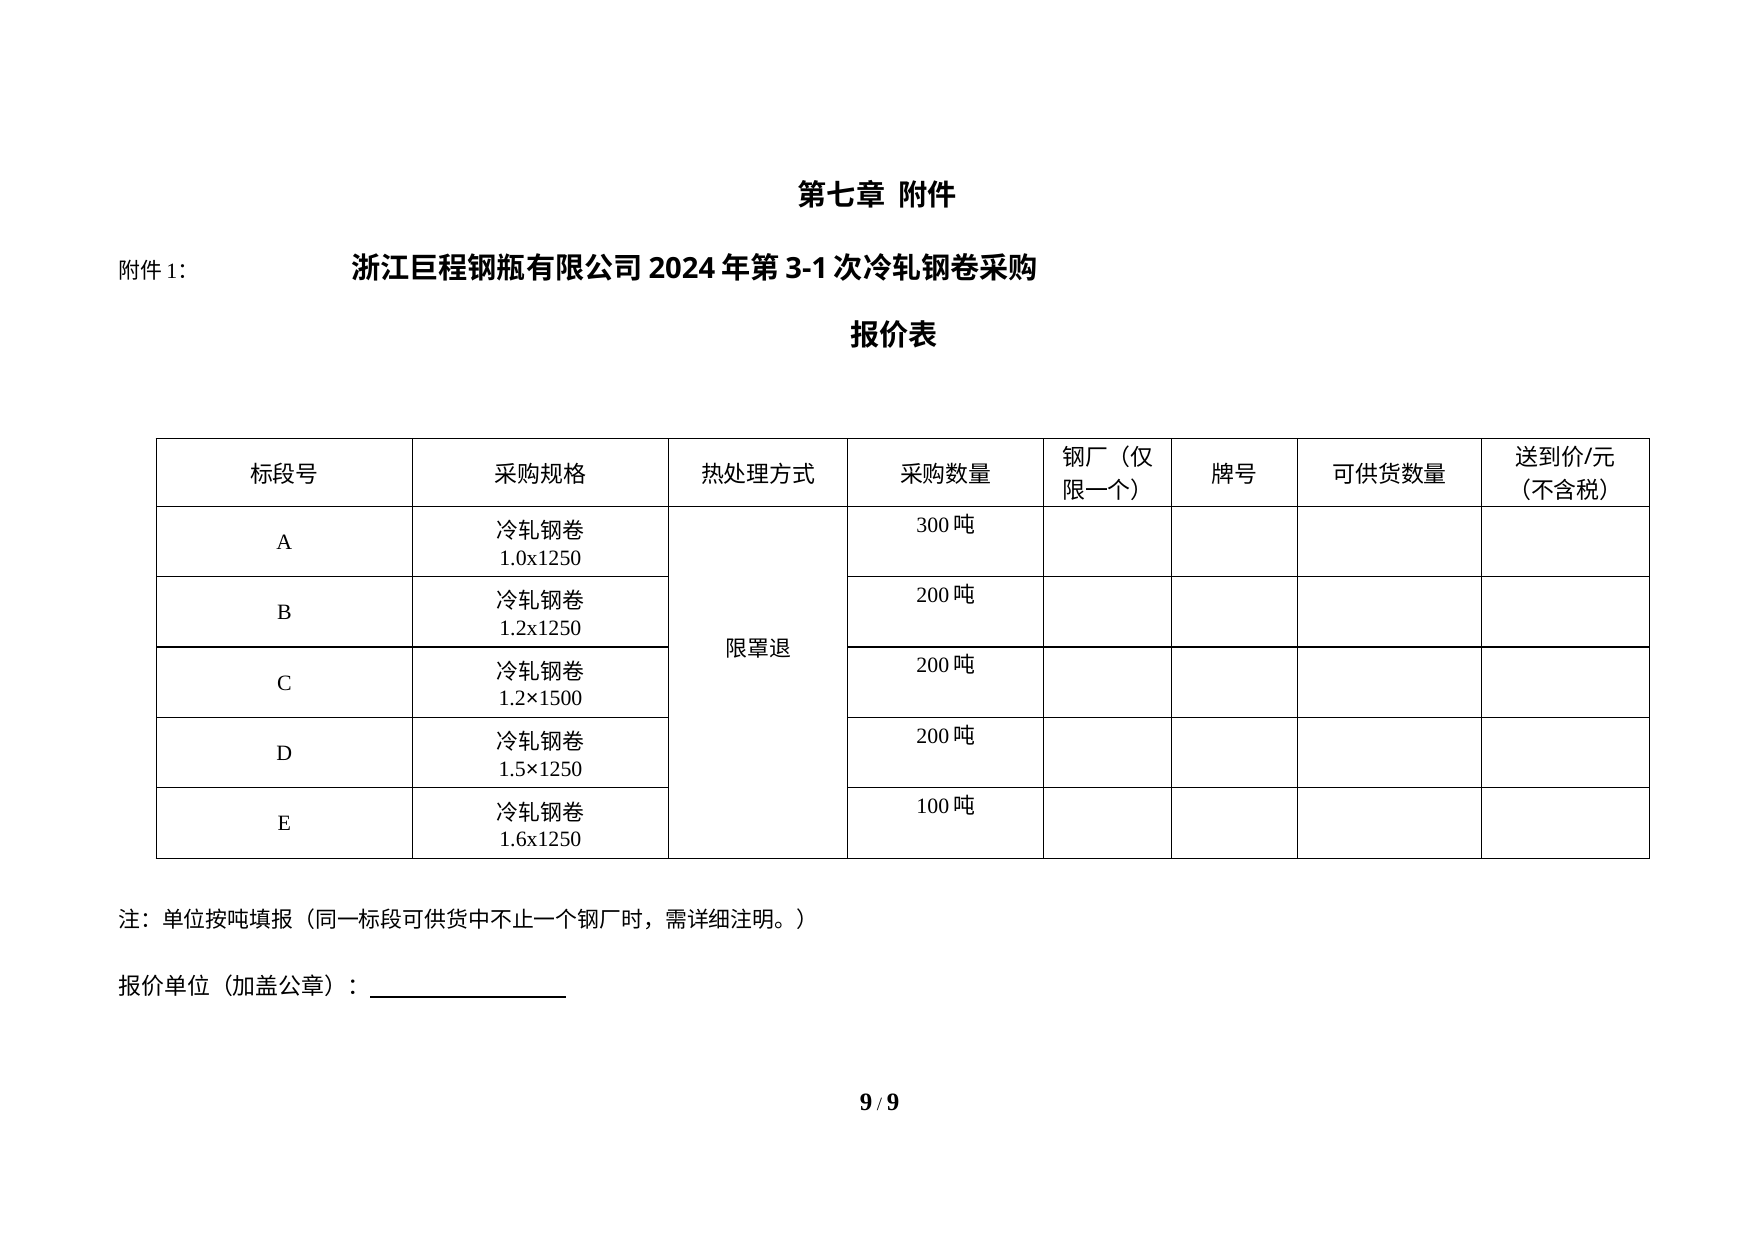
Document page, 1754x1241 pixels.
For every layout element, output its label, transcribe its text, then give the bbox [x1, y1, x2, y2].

table_cell [1298, 507, 1481, 576]
table_cell [1482, 718, 1649, 787]
table_cell [669, 787, 847, 858]
title 第七章 附件 [118, 159, 1636, 226]
table_cell 冷轧钢卷 1.5×1250 [413, 718, 668, 787]
table_cell [1298, 788, 1481, 858]
table_cell [1172, 788, 1297, 858]
table_header 可供货数量 [1298, 439, 1481, 506]
text 报价表 [118, 299, 1636, 366]
table_cell [1172, 577, 1297, 646]
table_cell [1482, 577, 1649, 646]
table_header 钢厂（仅限一个） [1044, 439, 1171, 506]
table_cell [1482, 507, 1649, 576]
table_header 标段号 [157, 439, 412, 506]
table_cell [1044, 507, 1171, 576]
table_cell [1172, 718, 1297, 787]
table_cell C [157, 648, 412, 717]
table_cell B [157, 577, 412, 646]
table_cell A [157, 507, 412, 576]
table_header 采购数量 [848, 439, 1043, 506]
table_header 采购规格 [413, 439, 668, 506]
text 注：单位按吨填报（同一标段可供货中不止一个钢厂时，需详细注明。） [118, 901, 1636, 934]
table_cell 冷轧钢卷 1.0x1250 [413, 507, 668, 576]
table_cell [1482, 788, 1649, 858]
table_header 热处理方式 [669, 439, 847, 506]
table_cell D [157, 718, 412, 787]
table_cell [1482, 648, 1649, 717]
table_cell [1298, 577, 1481, 646]
table_cell 冷轧钢卷 1.2x1250 [413, 577, 668, 646]
table_cell 100吨 [848, 788, 1043, 858]
table_cell E [157, 788, 412, 858]
table_cell [1044, 788, 1171, 858]
table_cell 200吨 [848, 577, 1043, 646]
text 附件1： 浙江巨程钢瓶有限公司2024年第3-1次冷轧钢卷采购 [118, 232, 1636, 299]
table_cell 冷轧钢卷 1.6x1250 [413, 788, 668, 858]
table_cell 200吨 [848, 648, 1043, 717]
table_cell 200吨 [848, 718, 1043, 787]
table_header 送到价/元（不含税） [1482, 439, 1649, 506]
table_cell 300吨 [848, 507, 1043, 576]
table_cell [1298, 648, 1481, 717]
table_cell [1172, 648, 1297, 717]
table_cell [1044, 577, 1171, 646]
table_header 牌号 [1172, 439, 1297, 506]
table_cell 冷轧钢卷 1.2×1500 [413, 648, 668, 717]
text 报价单位（加盖公章）： [118, 968, 1636, 1001]
table_cell [1172, 507, 1297, 576]
table_cell [1044, 718, 1171, 787]
table_cell [1044, 648, 1171, 717]
table_cell [1298, 718, 1481, 787]
table_cell 限罩退 [669, 507, 847, 787]
